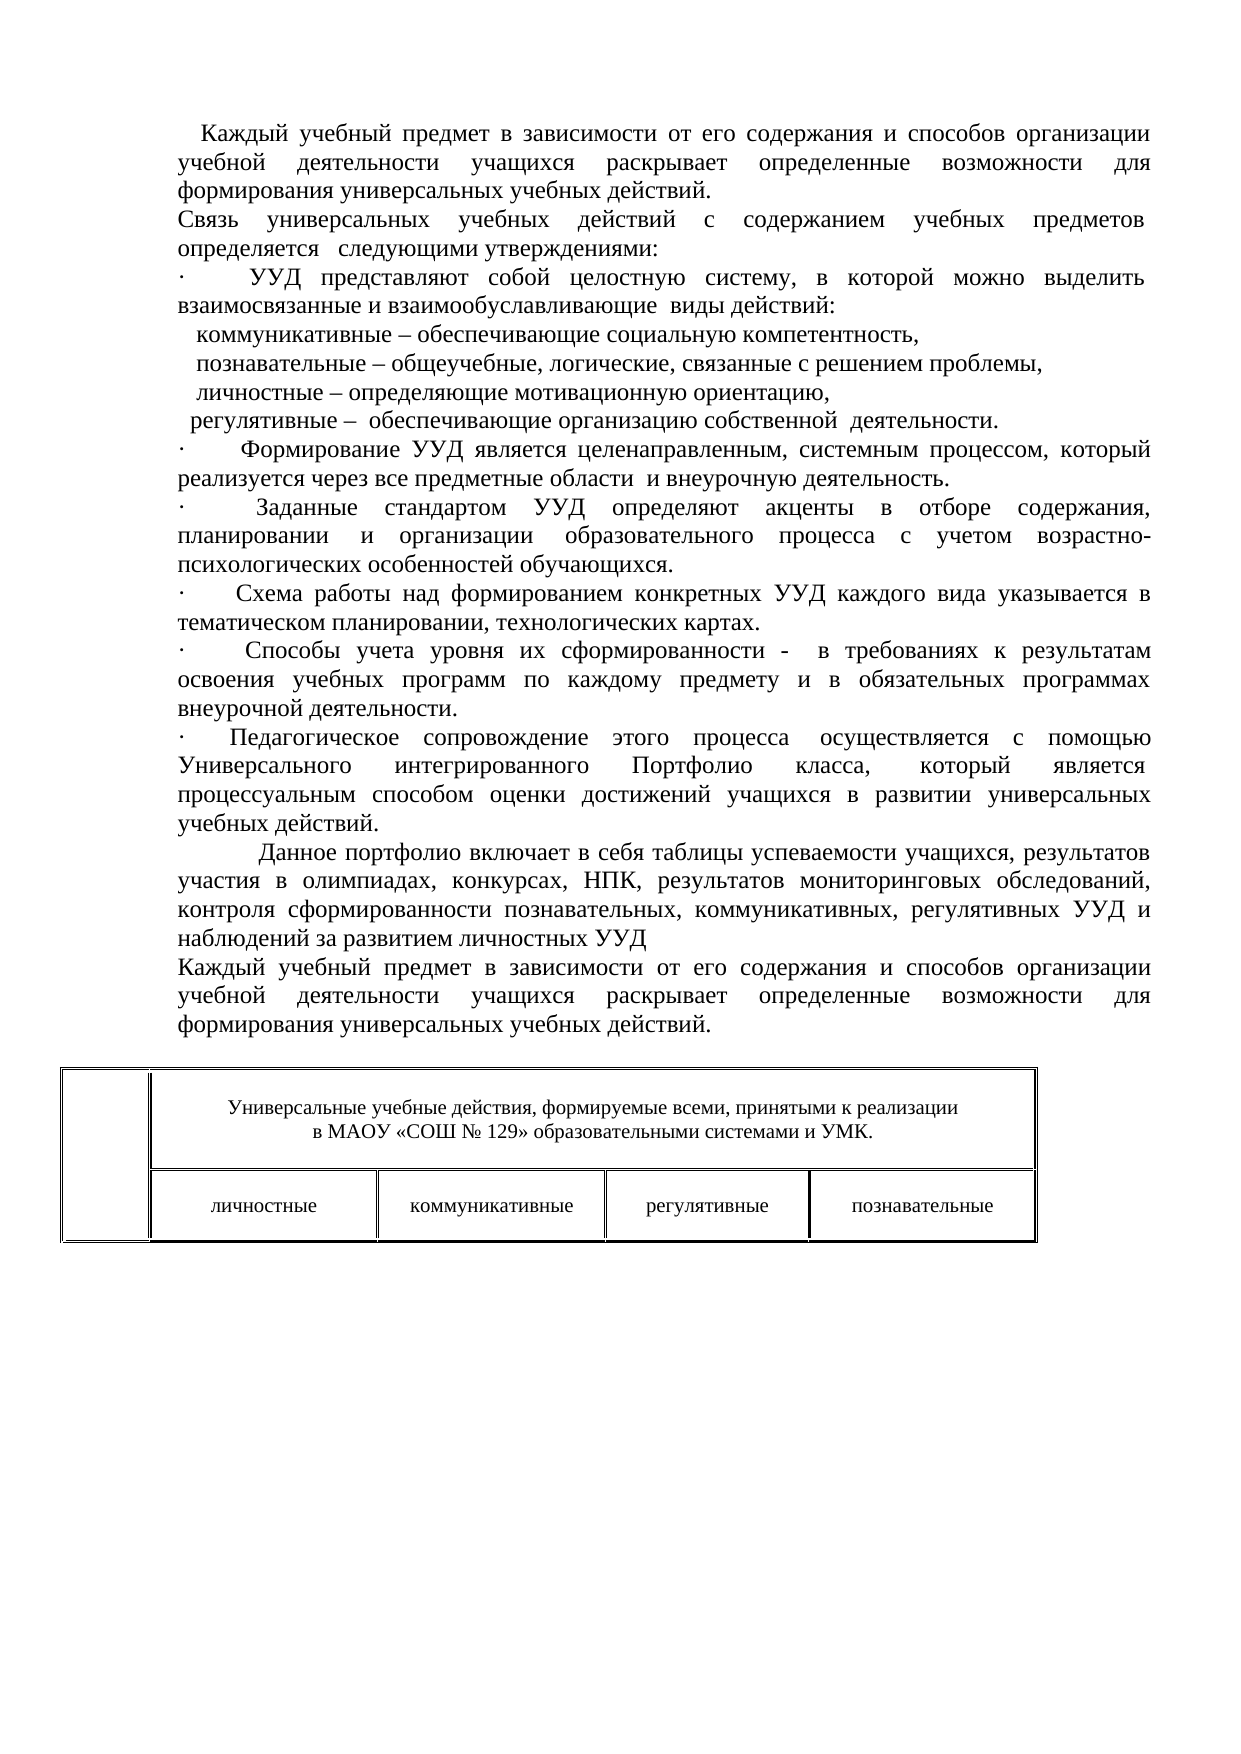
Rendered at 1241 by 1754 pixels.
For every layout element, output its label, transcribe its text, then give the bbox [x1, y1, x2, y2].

text Каждый учебный предмет в зависимости от его содержания и способов организации учебной деятельности учащихся раскрывает определенные возможности для формирования универсальных учебных действий. [177, 118, 1152, 204]
text · УУД представляют собой целостную систему, в которой можно выделить взаимосвязанные и взаимообуславливающие виды действий: [177, 262, 1152, 319]
table_cell регулятивные [606, 1171, 809, 1240]
text личностные – определяющие мотивационную ориентацию, [177, 377, 1152, 406]
text · Педагогическое сопровождение этого процесса осуществляется с помощью Универсального интегрированного Портфолио класса, который является процессуальным способом оценки достижений учащихся в развитии универсальных учебных действий. [177, 722, 1152, 837]
text Каждый учебный предмет в зависимости от его содержания и способов организации учебной деятельности учащихся раскрывает определенные возможности для формирования универсальных учебных действий. [177, 952, 1152, 1038]
text регулятивные – обеспечивающие организацию собственной деятельности. [177, 406, 1152, 434]
text · Схема работы над формированием конкретных УУД каждого вида указывается в тематическом планировании, технологических картах. [177, 578, 1152, 636]
table_header Универсальные учебные действия, формируемые всеми, принятыми к реализации в МАОУ «СОШ № 129» образовательными системами и УМК. [150, 1070, 1034, 1168]
text · Способы учета уровня их сформированности - в требованиях к результатам освоения учебных программ по каждому предмету и в обязательных программах внеурочной деятельности. [177, 636, 1152, 722]
table_cell познавательные [809, 1168, 1036, 1240]
text познавательные – общеучебные, логические, связанные с решением проблемы, [177, 348, 1152, 377]
table_cell личностные [150, 1171, 378, 1240]
text · Формирование УУД является целенаправленным, системным процессом, который реализуется через все предметные области и внеурочную деятельность. [177, 434, 1152, 492]
table_header [61, 1068, 150, 1240]
text Связь универсальных учебных действий с содержанием учебных предметов определяется следующими утверждениями: [177, 204, 1152, 262]
text коммуникативные – обеспечивающие социальную компетентность, [177, 319, 1152, 348]
text Данное портфолио включает в себя таблицы успеваемости учащихся, результатов участия в олимпиадах, конкурсах, НПК, результатов мониторинговых обследований, контроля сформированности познавательных, коммуникативных, регулятивных УУД и наблюдений за развитием личностных УУД [177, 837, 1152, 952]
table_cell коммуникативные [378, 1171, 606, 1240]
text · Заданные стандартом УУД определяют акценты в отборе содержания, планировании и организации образовательного процесса с учетом возрастно-психологических особенностей обучающихся. [177, 492, 1152, 578]
